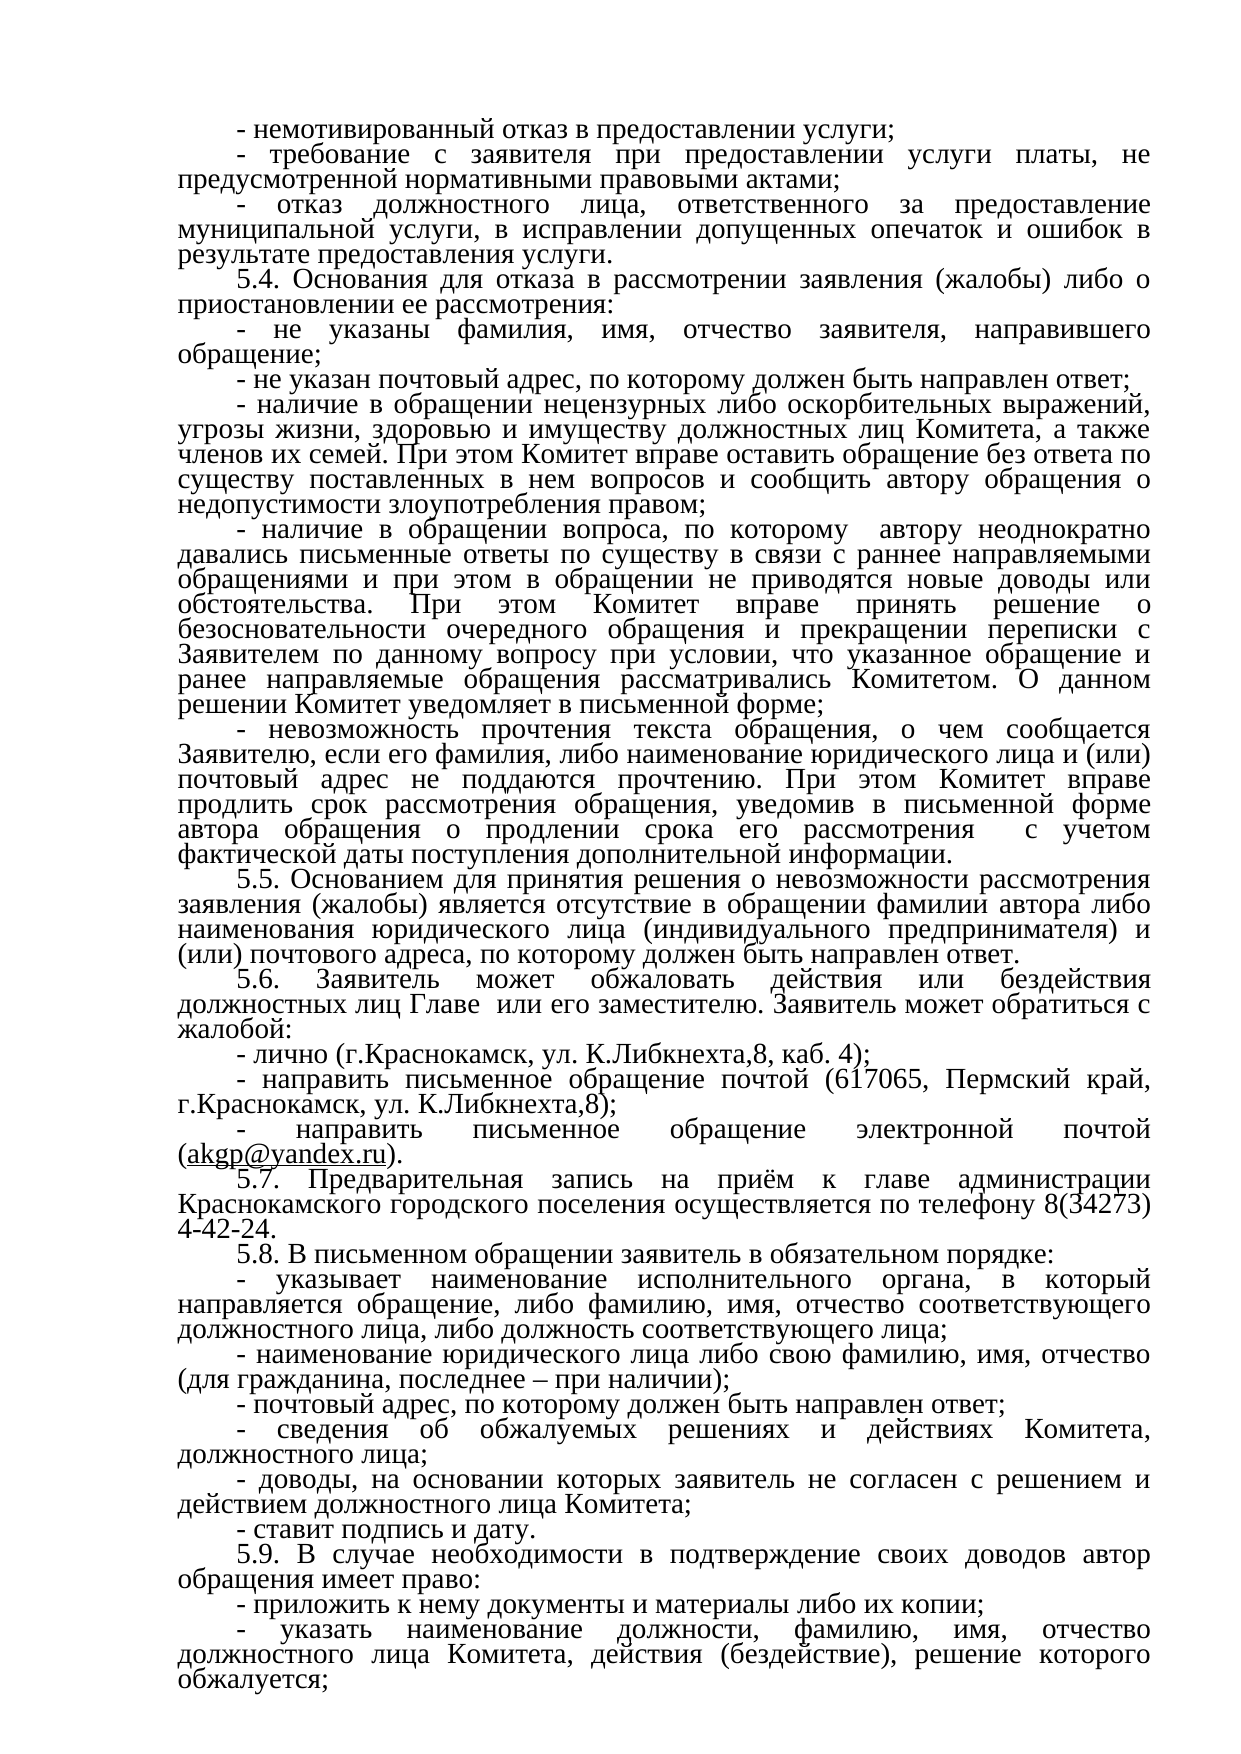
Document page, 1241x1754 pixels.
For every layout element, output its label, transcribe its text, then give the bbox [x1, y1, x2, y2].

text - указывает наименование исполнительного органа, в который направляется обращение, либо фамилию, имя, отчество соответствующего должностного лица, либо должность соответствующего лица; [177, 1268, 1152, 1343]
text - указать наименование должности, фамилию, имя, отчество должностного лица Комитета, действия (бездействие), решение которого обжалуется; [177, 1618, 1152, 1693]
text - невозможность прочтения текста обращения, о чем сообщается Заявителю, если его фамилия, либо наименование юридического лица и (или) почтовый адрес не поддаются прочтению. При этом Комитет вправе продлить срок рассмотрения обращения, уведомив в письменной форме автора обращения о продлении срока его рассмотрения с учетом фактической даты поступления дополнительной информации. [177, 718, 1152, 868]
text - наличие в обращении вопроса, по которому автору неоднократно давались письменные ответы по существу в связи с раннее направляемыми обращениями и при этом в обращении не приводятся новые доводы или обстоятельства. При этом Комитет вправе принять решение о безосновательности очередного обращения и прекращении переписки с Заявителем по данному вопросу при условии, что указанное обращение и ранее направляемые обращения рассматривались Комитетом. О данном решении Комитет уведомляет в письменной форме; [177, 518, 1152, 718]
text 5.9. В случае необходимости в подтверждение своих доводов автор обращения имеет право: [177, 1543, 1152, 1593]
text 5.8. В письменном обращении заявитель в обязательном порядке: [177, 1243, 1152, 1268]
text - наличие в обращении нецензурных либо оскорбительных выражений, угрозы жизни, здоровью и имуществу должностных лиц Комитета, а также членов их семей. При этом Комитет вправе оставить обращение без ответа по существу поставленных в нем вопросов и сообщить автору обращения о недопустимости злоупотребления правом; [177, 393, 1152, 518]
text - сведения об обжалуемых решениях и действиях Комитета, должностного лица; [177, 1418, 1152, 1468]
text - немотивированный отказ в предоставлении услуги; [177, 118, 1152, 143]
text - не указаны фамилия, имя, отчество заявителя, направившего обращение; [177, 318, 1152, 368]
text - направить письменное обращение электронной почтой (akgp@yandex.ru). [177, 1118, 1152, 1168]
text - почтовый адрес, по которому должен быть направлен ответ; [177, 1393, 1152, 1418]
text - лично (г.Краснокамск, ул. К.Либкнехта,8, каб. 4); [177, 1043, 342, 1068]
text - требование с заявителя при предоставлении услуги платы, не предусмотренной нормативными правовыми актами; [177, 143, 1152, 193]
text 5.7. Предварительная запись на приём к главе администрации Краснокамского городского поселения осуществляется по телефону 8(34273) 4-42-24. [177, 1168, 1152, 1243]
text - направить письменное обращение почтой (617065, Пермский край, г.Краснокамск, ул. К.Либкнехта,8); [177, 1068, 1152, 1118]
text - отказ должностного лица, ответственного за предоставление муниципальной услуги, в исправлении допущенных опечаток и ошибок в результате предоставления услуги. [177, 193, 1152, 268]
text - приложить к нему документы и материалы либо их копии; [177, 1593, 1152, 1618]
text 5.5. Основанием для принятия решения о невозможности рассмотрения заявления (жалобы) является отсутствие в обращении фамилии автора либо наименования юридического лица (индивидуального предпринимателя) и (или) почтового адреса, по которому должен быть направлен ответ. [177, 868, 1152, 968]
text 5.6. Заявитель может обжаловать действия или бездействия должностных лиц Главе или его заместителю. Заявитель может обратиться с жалобой: [177, 968, 1152, 1043]
text - наименование юридического лица либо свою фамилию, имя, отчество (для гражданина, последнее – при наличии); [177, 1343, 1152, 1393]
text - лично (г.Краснокамск, ул. К.Либкнехта,8, каб. 4); [339, 1043, 1152, 1068]
text - ставит подпись и дату. [177, 1518, 1152, 1543]
text 5.4. Основания для отказа в рассмотрении заявления (жалобы) либо о приостановлении ее рассмотрения: [177, 268, 1152, 318]
text - не указан почтовый адрес, по которому должен быть направлен ответ; [177, 368, 1152, 393]
text - доводы, на основании которых заявитель не согласен с решением и действием должностного лица Комитета; [177, 1468, 1152, 1518]
